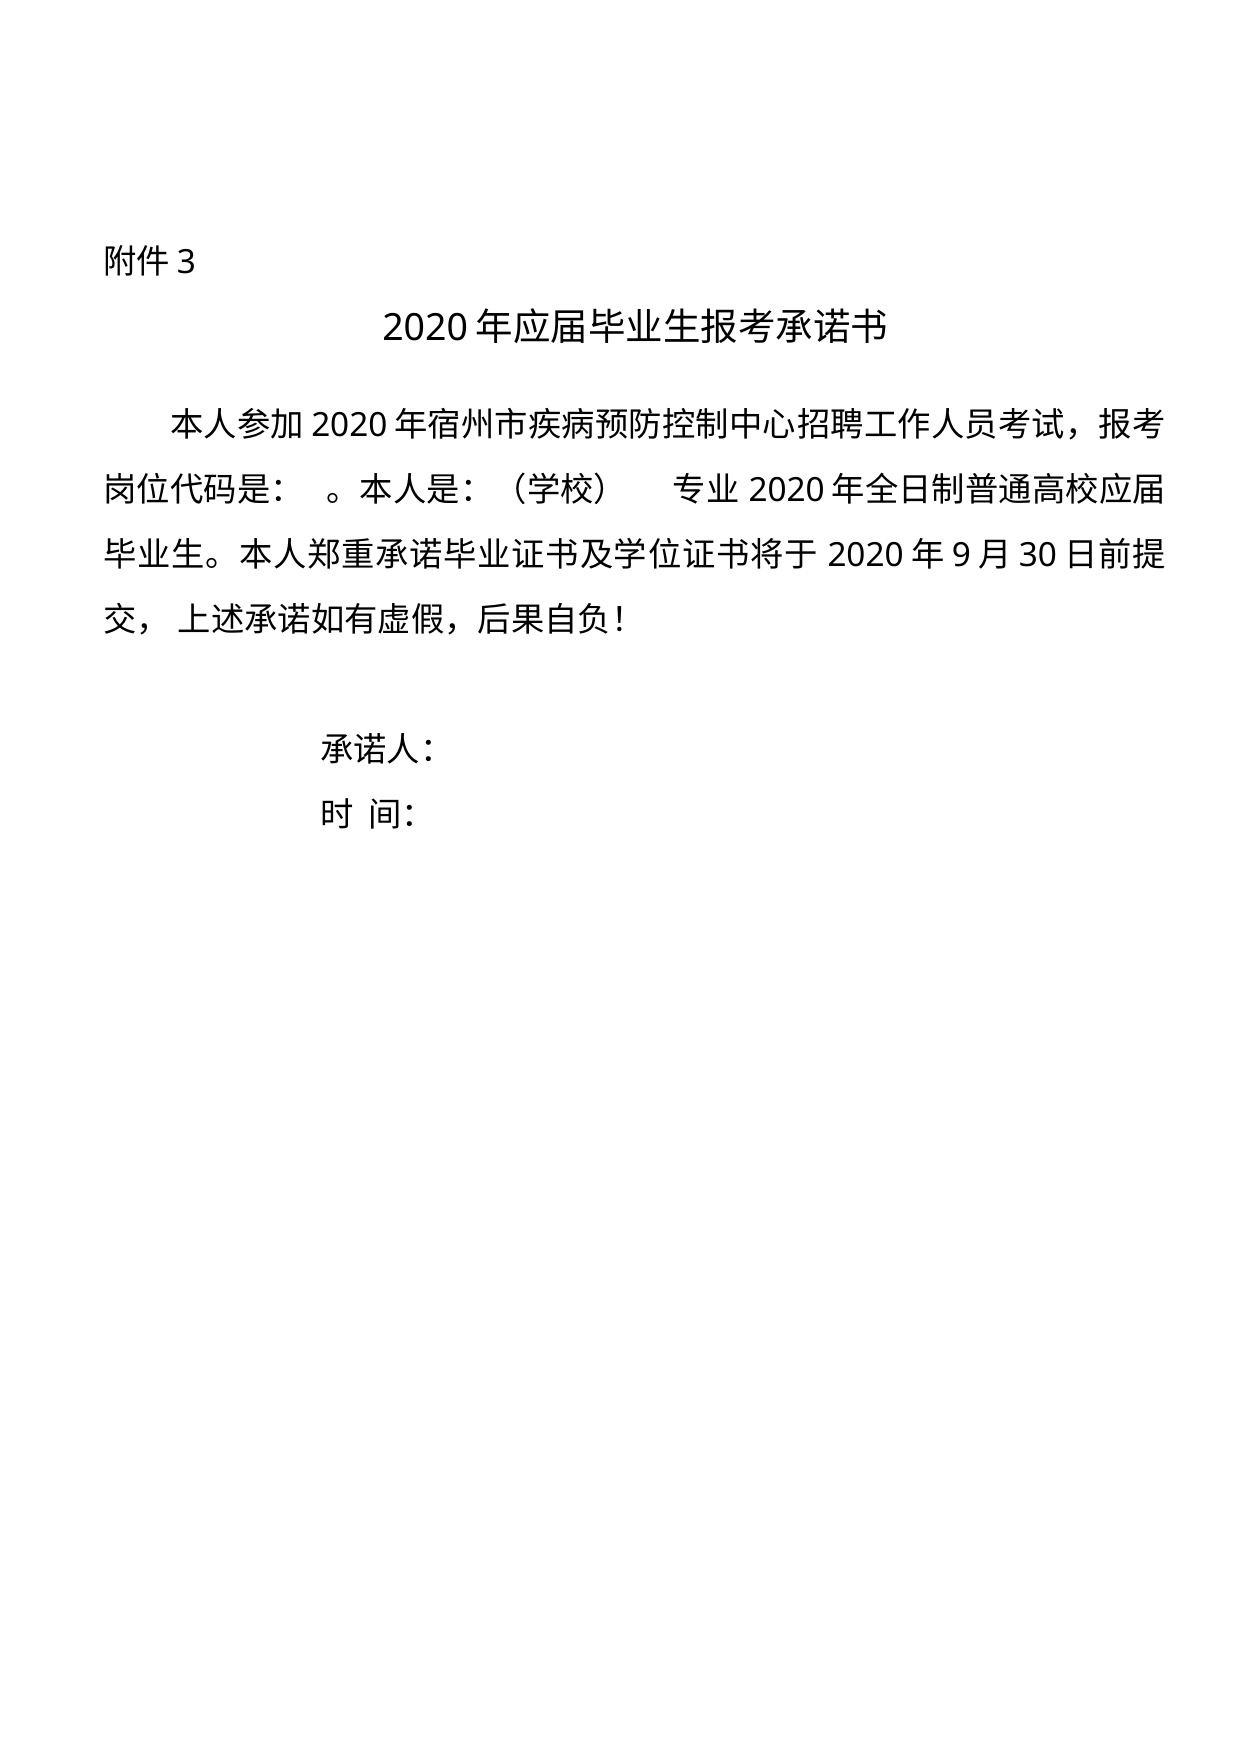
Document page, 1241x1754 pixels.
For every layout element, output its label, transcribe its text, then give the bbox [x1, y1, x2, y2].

text 附件3 [103, 227, 1166, 292]
text 时 间： [103, 779, 1166, 844]
text 2020年应届毕业生报考承诺书 [103, 292, 1166, 357]
text 本人参加2020年宿州市疾病预防控制中心招聘工作人员考试，报考岗位代码是： 。本人是：（学校） 专业2020年全日制普通高校应届毕业生。本人郑重承诺毕业证书及学位证书将于2020年9月30日前提交， 上述承诺如有虚假，后果自负！ [103, 389, 1166, 649]
text 承诺人： [103, 714, 1166, 779]
